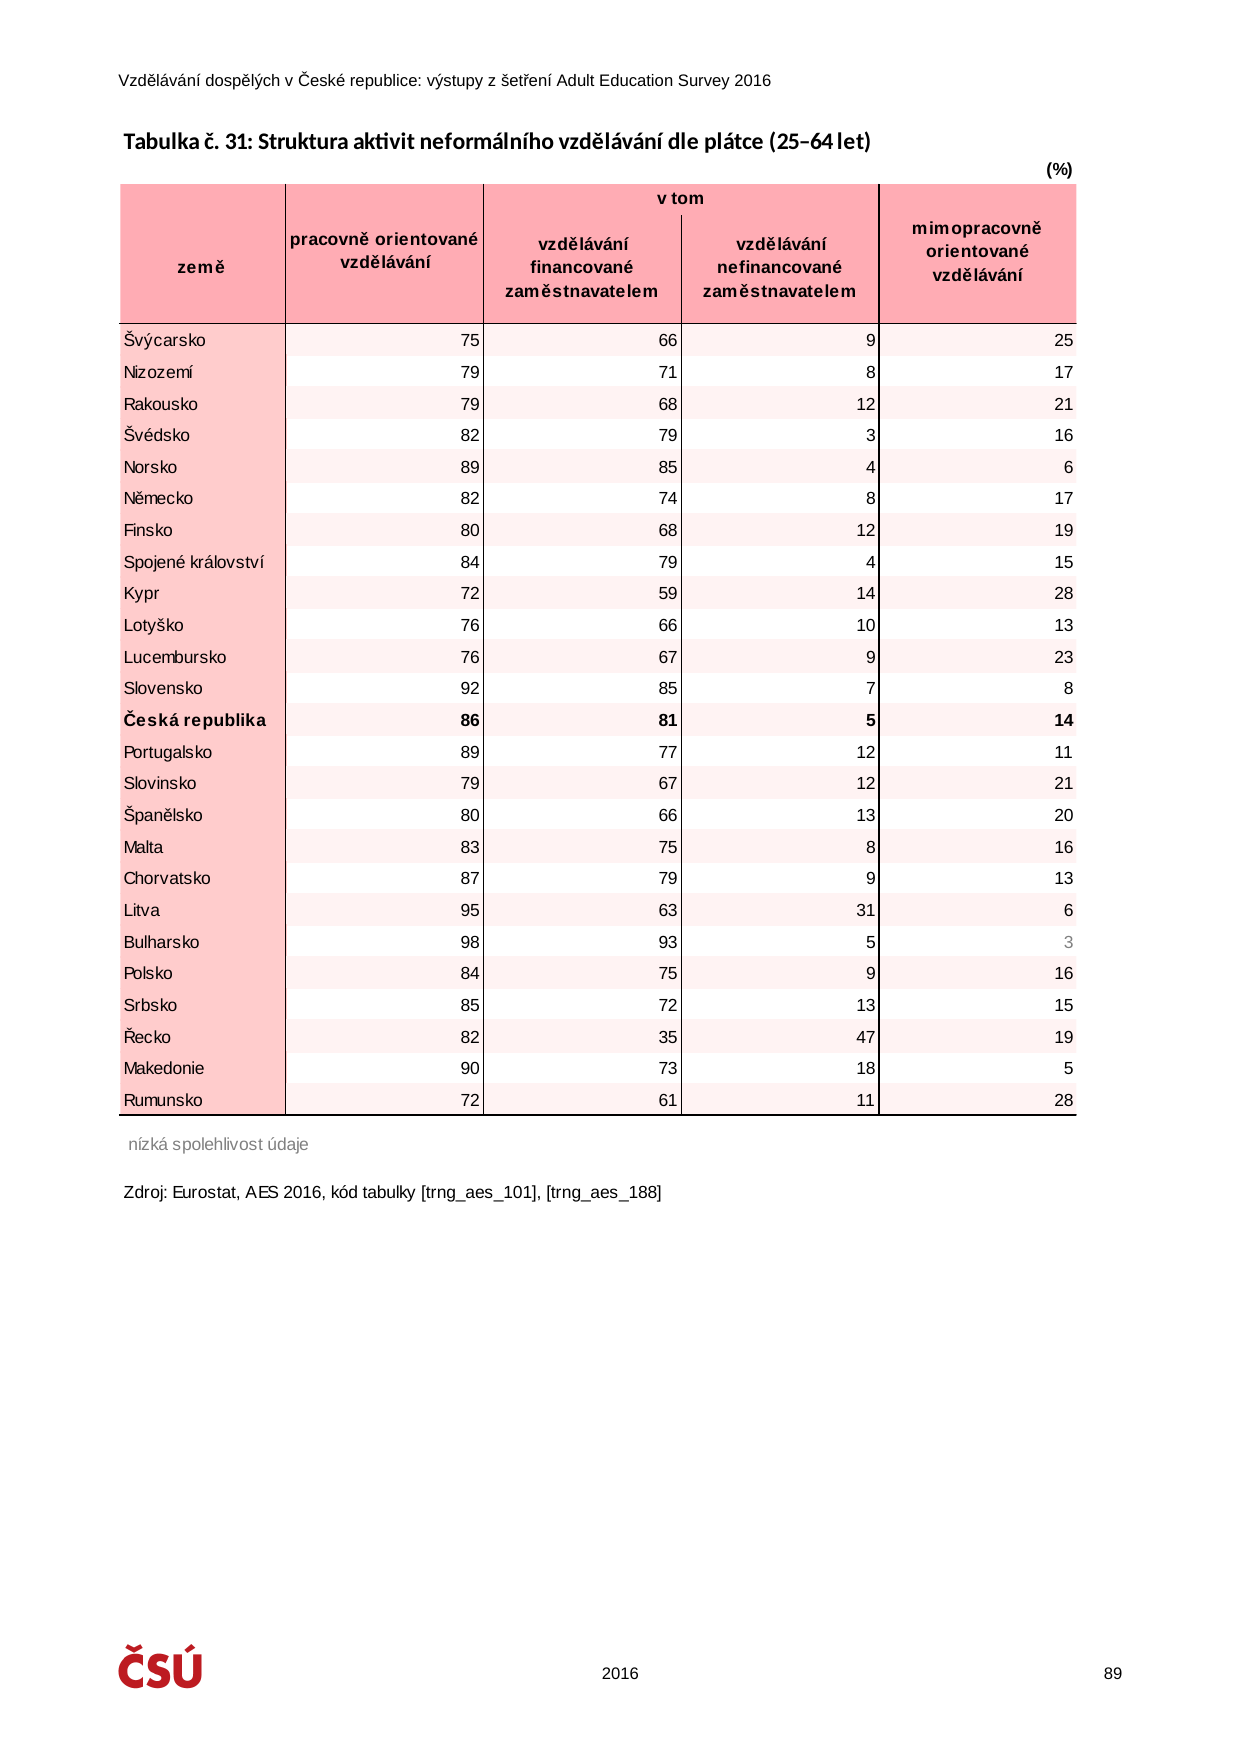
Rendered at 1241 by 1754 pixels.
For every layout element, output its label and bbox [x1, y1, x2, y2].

picture [118, 1643, 202, 1689]
